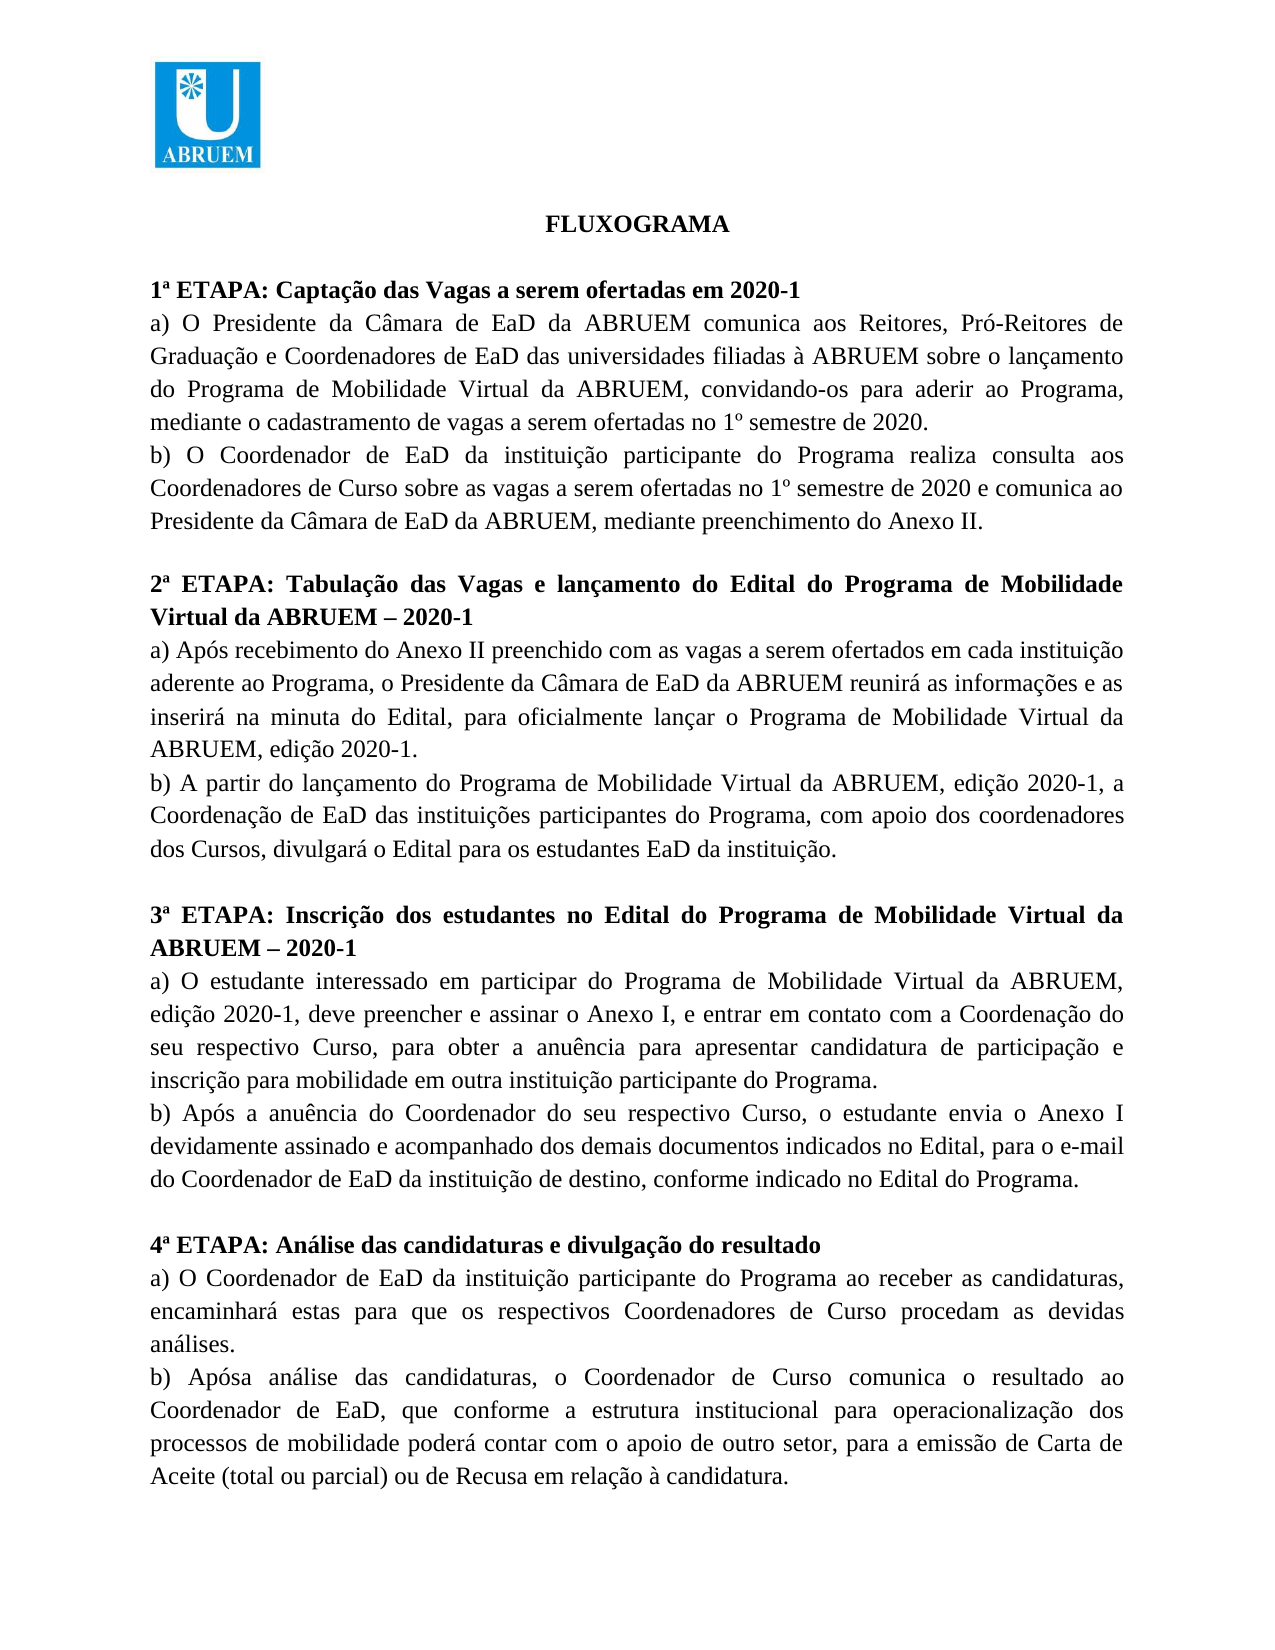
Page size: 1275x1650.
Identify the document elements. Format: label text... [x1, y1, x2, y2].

text b) Apósa análise das candidaturas, o Coordenador de Curso comunica o resultado ao Coordenador de EaD, que conforme a estrutura institucional para operacionalização dos processos de mobilidade poderá contar com o apoio de outro setor, para a emissão de Carta de Aceite (total ou parcial) ou de Recusa em relação à candidatura. [150, 1362, 1125, 1490]
text 1ª ETAPA: Captação das Vagas a serem ofertadas em 2020-1 [150, 275, 1125, 304]
text FLUXOGRAMA [150, 209, 1125, 238]
text 4ª ETAPA: Análise das candidaturas e divulgação do resultado [150, 1230, 1125, 1259]
text b) O Coordenador de EaD da instituição participante do Programa realiza consulta aos Coordenadores de Curso sobre as vagas a serem ofertadas no 1º semestre de 2020 e comunica ao Presidente da Câmara de EaD da ABRUEM, mediante preenchimento do Anexo II. [150, 440, 1125, 535]
text 2ª ETAPA: Tabulação das Vagas e lançamento do Edital do Programa de Mobilidade Virtual da ABRUEM – 2020-1 [150, 569, 1125, 631]
text a) O Coordenador de EaD da instituição participante do Programa ao receber as candidaturas, encaminhará estas para que os respectivos Coordenadores de Curso procedam as devidas análises. [150, 1263, 1125, 1358]
text a) O estudante interessado em participar do Programa de Mobilidade Virtual da ABRUEM, edição 2020-1, deve preencher e assinar o Anexo I, e entrar em contato com a Coordenação do seu respectivo Curso, para obter a anuência para apresentar candidatura de participação e inscrição para mobilidade em outra instituição participante do Programa. [150, 966, 1125, 1093]
text a) O Presidente da Câmara de EaD da ABRUEM comunica aos Reitores, Pró-Reitores de Graduação e Coordenadores de EaD das universidades filiadas à ABRUEM sobre o lançamento do Programa de Mobilidade Virtual da ABRUEM, convidando-os para aderir ao Programa, mediante o cadastramento de vagas a serem ofertadas no 1º semestre de 2020. [150, 308, 1125, 436]
text a) Após recebimento do Anexo II preenchido com as vagas a serem ofertados em cada instituição aderente ao Programa, o Presidente da Câmara de EaD da ABRUEM reunirá as informações e as inserirá na minuta do Edital, para oficialmente lançar o Programa de Mobilidade Virtual da ABRUEM, edição 2020-1. [150, 636, 1125, 763]
text 3ª ETAPA: Inscrição dos estudantes no Edital do Programa de Mobilidade Virtual da ABRUEM – 2020-1 [150, 900, 1125, 961]
text b) Após a anuência do Coordenador do seu respectivo Curso, o estudante envia o Anexo I devidamente assinado e acompanhado dos demais documentos indicados no Edital, para o e-mail do Coordenador de EaD da instituição de destino, conforme indicado no Edital do Programa. [150, 1098, 1125, 1193]
picture [150, 56, 265, 173]
text b) A partir do lançamento do Programa de Mobilidade Virtual da ABRUEM, edição 2020-1, a Coordenação de EaD das instituições participantes do Programa, com apoio dos coordenadores dos Cursos, divulgará o Edital para os estudantes EaD da instituição. [150, 768, 1125, 862]
